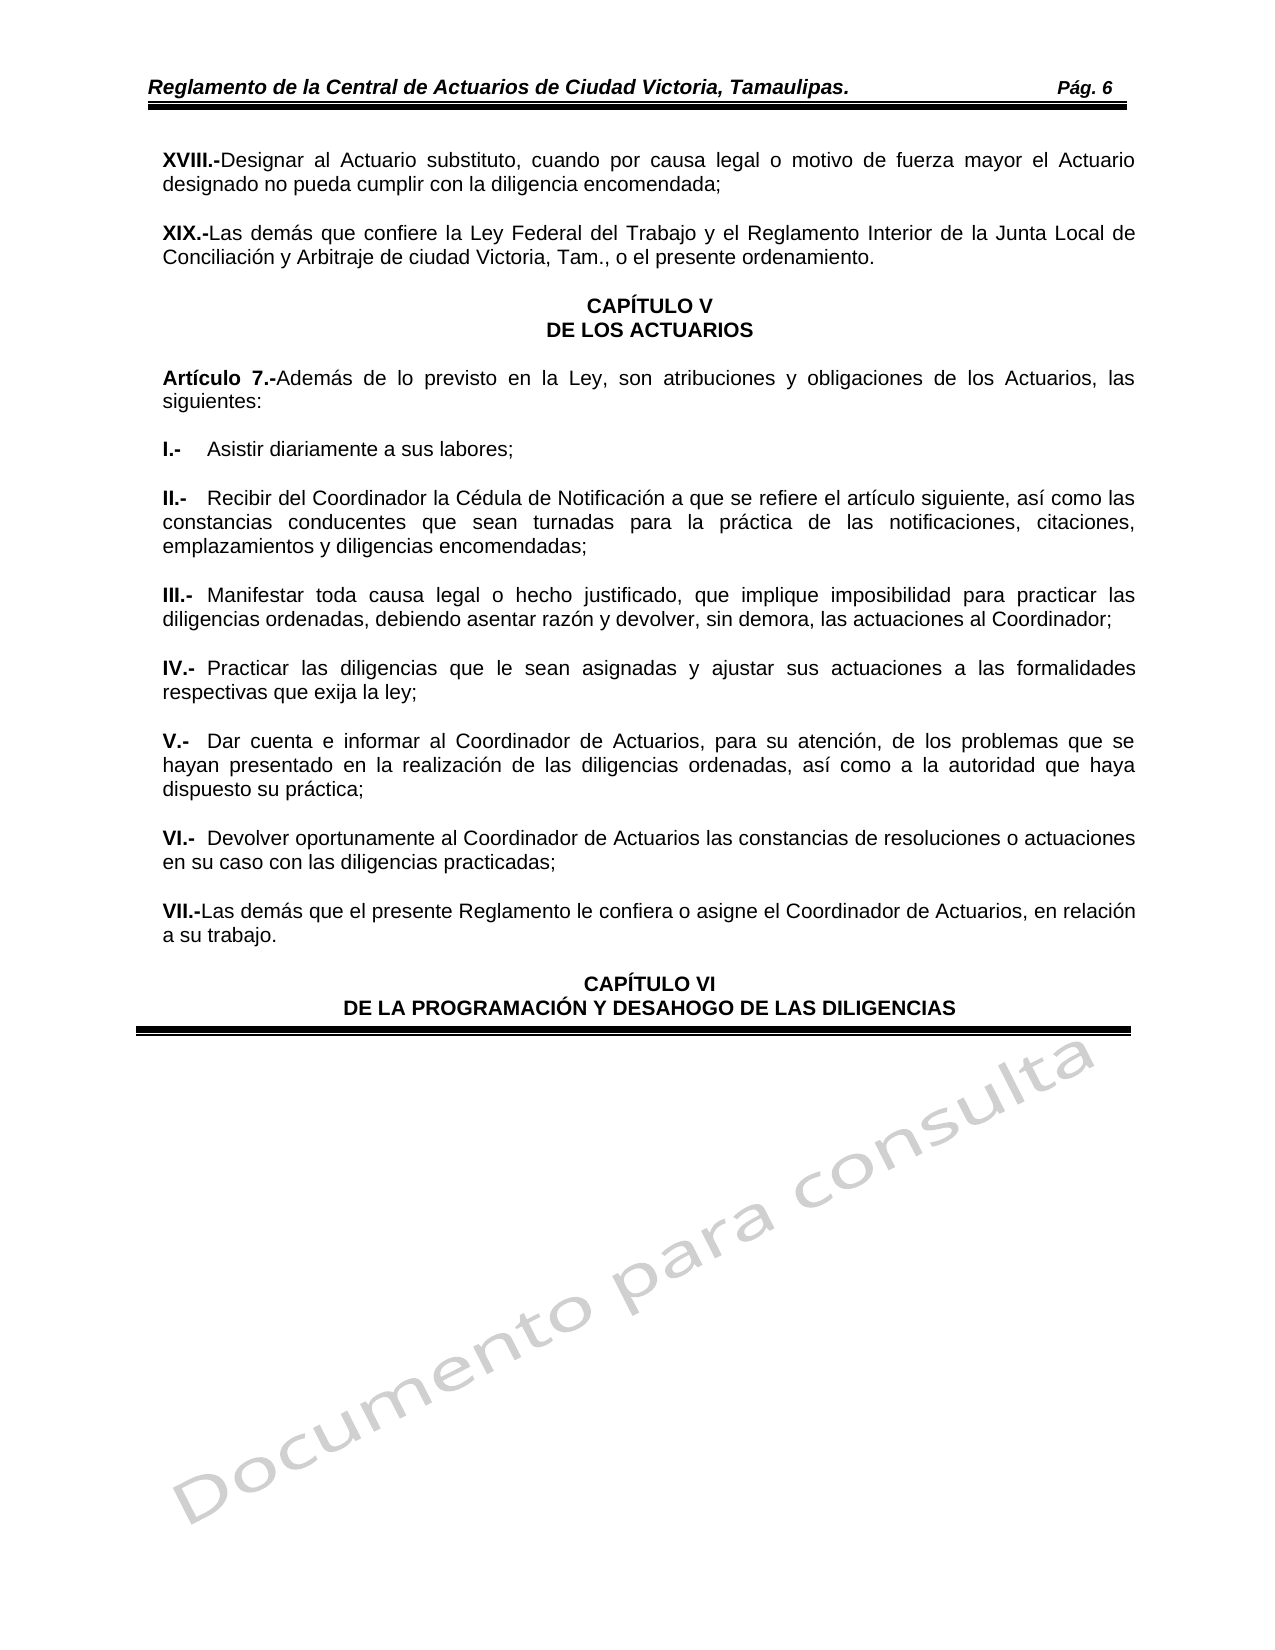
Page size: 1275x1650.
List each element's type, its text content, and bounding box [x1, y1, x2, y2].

title IV.- Practicar las diligencias que le sean asignadas y ajustar sus actuaciones a las formalidades respectivas que exija la ley; [162, 656, 1137, 704]
title II.- Recibir del Coordinador la Cédula de Notificación a que se refiere el artículo siguiente, así como las constancias conducentes que sean turnadas para la práctica de las notificaciones, citaciones, emplazamientos y diligencias encomendadas; [162, 486, 1137, 558]
title DE LOS ACTUARIOS [162, 317, 1137, 341]
title I.- Asistir diariamente a sus labores; [162, 437, 1137, 461]
title Artículo 7.-Además de lo previsto en la Ley, son atribuciones y obligaciones de los Actuarios, las siguientes: [162, 365, 1137, 413]
title V.- Dar cuenta e informar al Coordinador de Actuarios, para su atención, de los problemas que se hayan presentado en la realización de las diligencias ordenadas, así como a la autoridad que haya dispuesto su práctica; [162, 729, 1137, 801]
title CAPÍTULO V [162, 293, 1137, 317]
title III.- Manifestar toda causa legal o hecho justificado, que implique imposibilidad para practicar las diligencias ordenadas, debiendo asentar razón y devolver, sin demora, las actuaciones al Coordinador; [162, 583, 1137, 631]
title VI.- Devolver oportunamente al Coordinador de Actuarios las constancias de resoluciones o actuaciones en su caso con las diligencias practicadas; [162, 826, 1137, 874]
title DE LA PROGRAMACIÓN Y DESAHOGO DE LAS DILIGENCIAS [162, 996, 1137, 1019]
title VII.-Las demás que el presente Reglamento le confiera o asigne el Coordinador de Actuarios, en relación a su trabajo. [162, 899, 1137, 947]
title XIX.-Las demás que confiere la Ley Federal del Trabajo y el Reglamento Interior de la Junta Local de Conciliación y Arbitraje de ciudad Victoria, Tam., o el presente ordenamiento. [162, 221, 1137, 268]
title CAPÍTULO VI [162, 972, 1137, 996]
title XVIII.-Designar al Actuario substituto, cuando por causa legal o motivo de fuerza mayor el Actuario designado no pueda cumplir con la diligencia encomendada; [162, 148, 1137, 196]
